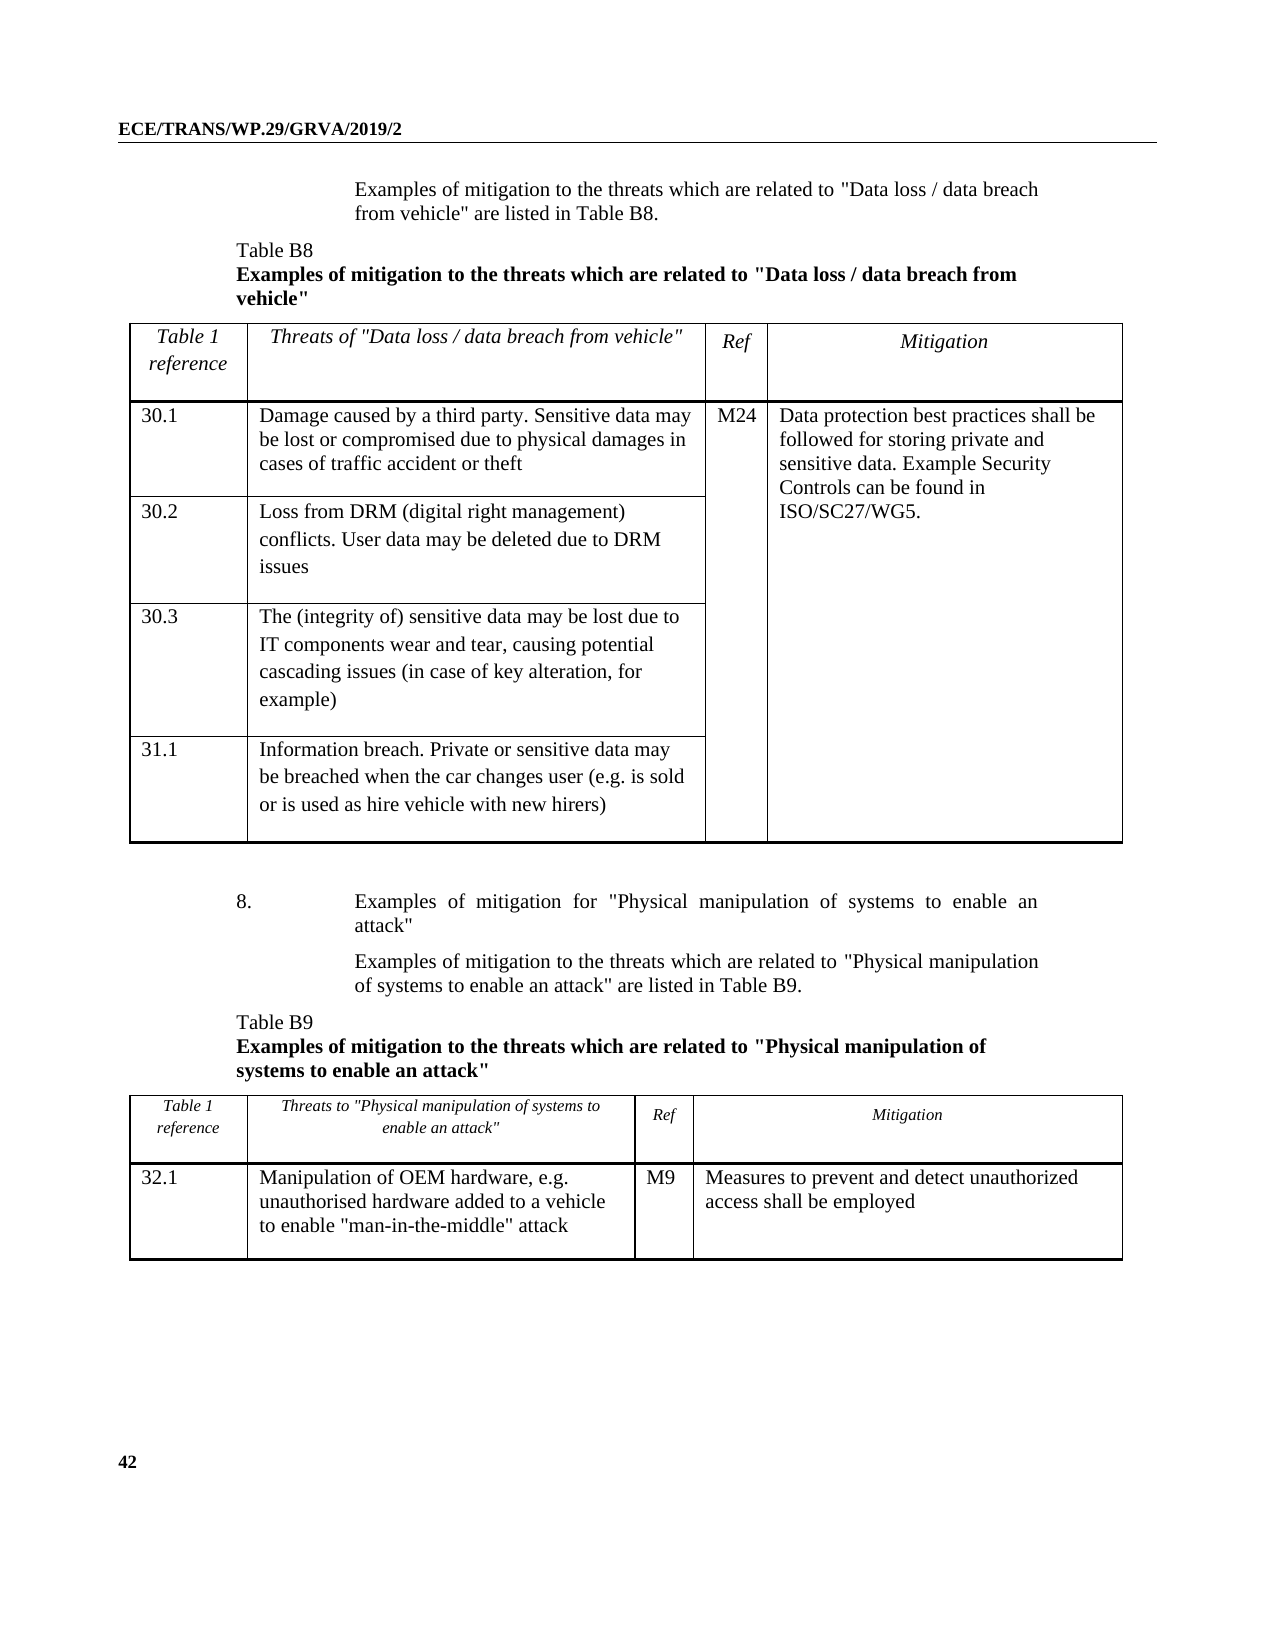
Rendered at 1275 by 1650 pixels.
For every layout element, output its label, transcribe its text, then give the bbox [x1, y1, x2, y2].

table_cell Manipulation of OEM hardware, e.g. unauthorised hardware added to a vehicle to enable "man-in-the-middle" attack [248, 1165, 634, 1258]
table_cell 30.1 [131, 403, 247, 496]
table_cell Data protection best practices shall be followed for storing private and sensitive data. Example Security Controls can be found in ISO/SC27/WG5. [768, 403, 1122, 841]
table_cell 32.1 [131, 1165, 247, 1258]
table_cell The (integrity of) sensitive data may be lost due to IT components wear and tear, causing potential cascading issues (in case of key alteration, for example) [248, 604, 705, 736]
table_header Ref [636, 1096, 693, 1162]
text Examples of mitigation to the threats which are related to "Physical manipulation of systems to enable an attack" are listed in Table B9. [354, 949, 1039, 997]
table_header Table 1 reference [131, 324, 247, 400]
table_header Threats to "Physical manipulation of systems to enable an attack" [248, 1096, 634, 1162]
text Table B8 Examples of mitigation to the threats which are related to "Data loss / data breach from vehicle" [236, 238, 1039, 310]
table_cell Measures to prevent and detect unauthorized access shall be employed [694, 1165, 1122, 1258]
table_cell M9 [636, 1165, 693, 1258]
table_header Threats of "Data loss / data breach from vehicle" [248, 324, 705, 400]
text Table B9 Examples of mitigation to the threats which are related to "Physical manipulation of systems to enable an attack" [236, 1010, 1039, 1082]
table_header Mitigation [768, 324, 1122, 400]
table_header Mitigation [694, 1096, 1122, 1162]
table_cell 30.3 [131, 604, 247, 736]
table_header Ref [706, 324, 767, 400]
list Examples of mitigation for "Physical manipulation of systems to enable an attack" [236, 889, 1039, 937]
table_header Table 1 reference [131, 1096, 247, 1162]
text Examples of mitigation to the threats which are related to "Data loss / data breach from vehicle" are listed in Table B8. [236, 177, 1039, 225]
table_cell 30.2 [131, 497, 247, 603]
table_cell Damage caused by a third party. Sensitive data may be lost or compromised due to physical damages in cases of traffic accident or theft [248, 403, 705, 496]
table_cell 31.1 [131, 737, 247, 841]
table_cell Loss from DRM (digital right management) conflicts. User data may be deleted due to DRM issues [248, 497, 705, 603]
table_cell Information breach. Private or sensitive data may be breached when the car changes user (e.g. is sold or is used as hire vehicle with new hirers) [248, 737, 705, 841]
table_cell M24 [706, 403, 767, 841]
